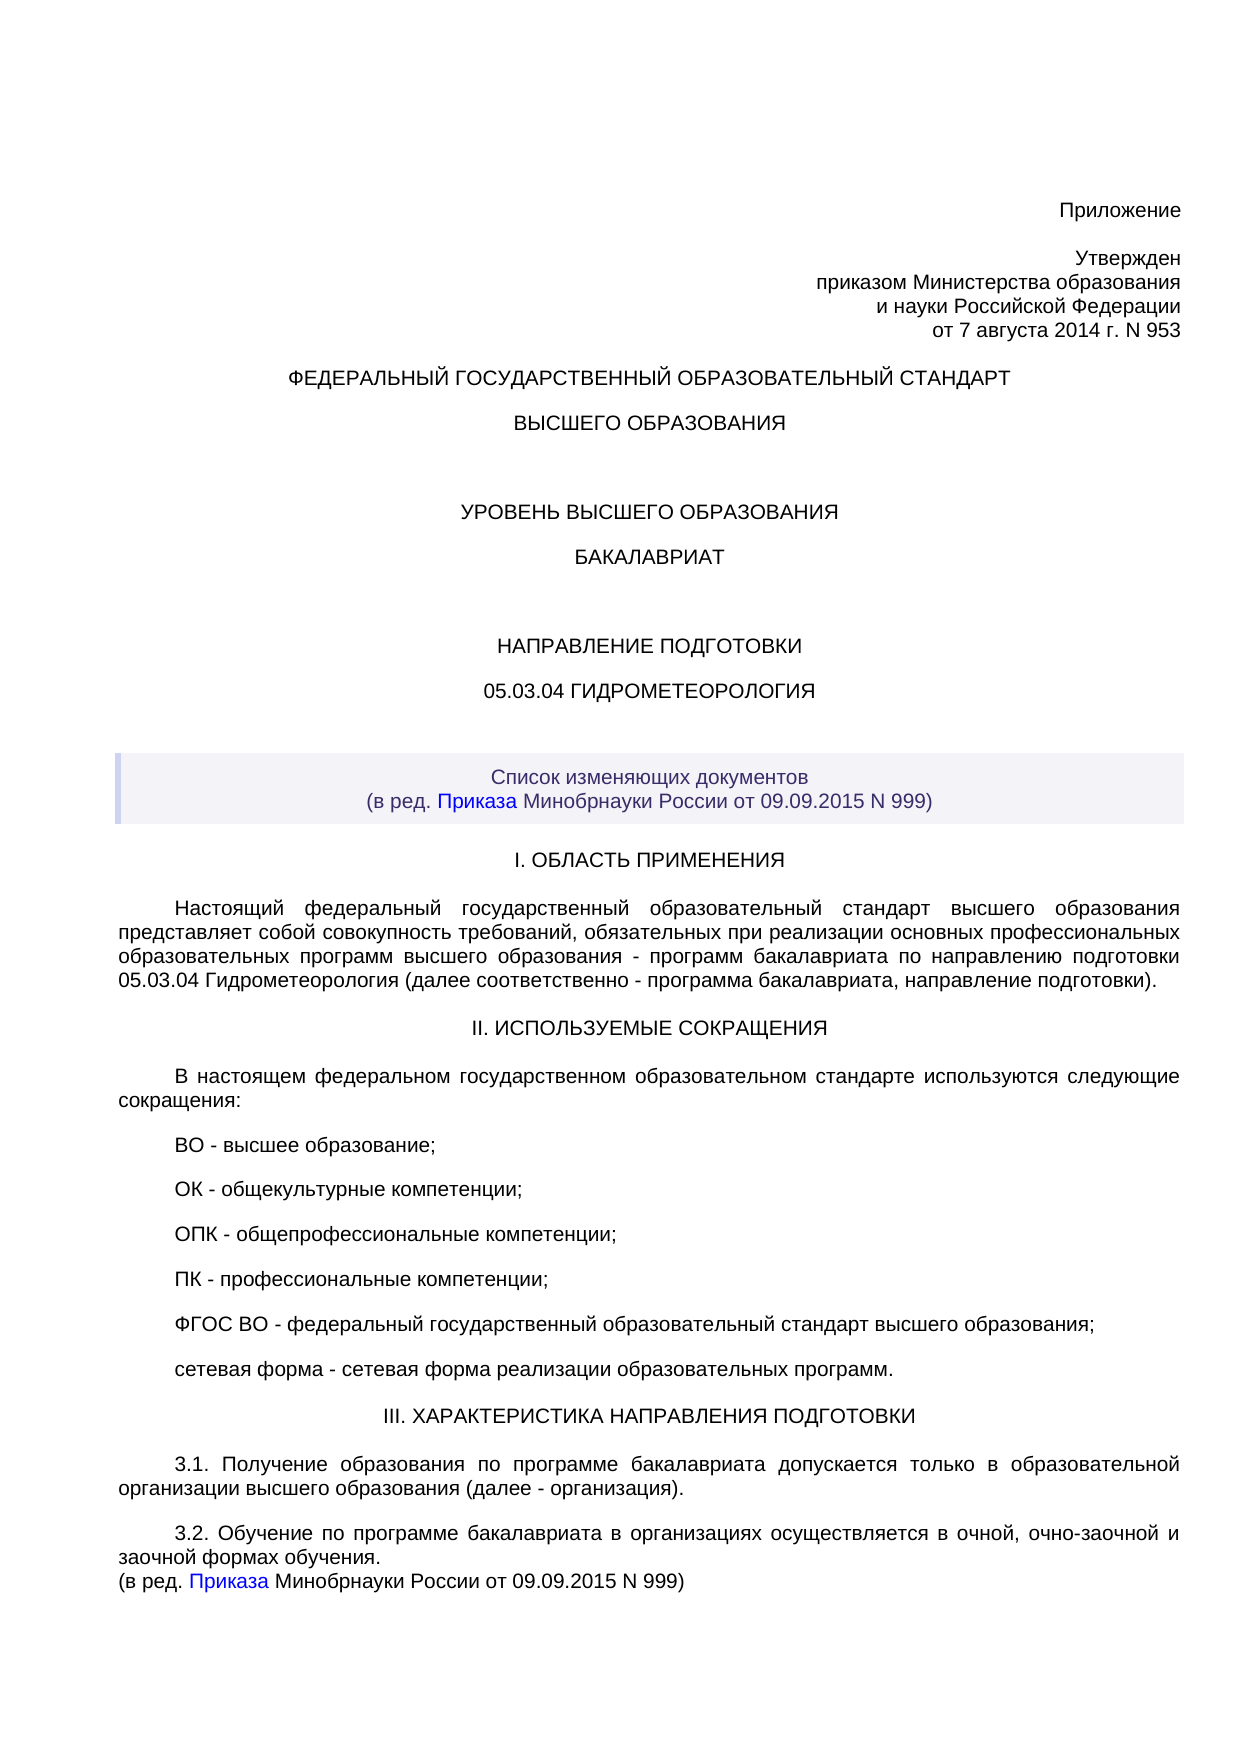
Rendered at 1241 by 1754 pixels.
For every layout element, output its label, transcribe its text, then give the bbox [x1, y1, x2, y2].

text приказом Министерства образования [118, 270, 1181, 294]
text ФГОС ВО - федеральный государственный образовательный стандарт высшего образования; [118, 1312, 1181, 1336]
text 05.03.04 ГИДРОМЕТЕОРОЛОГИЯ [118, 679, 1181, 703]
text БАКАЛАВРИАТ [118, 545, 1181, 569]
text ОПК - общепрофессиональные компетенции; [118, 1222, 1181, 1246]
text Настоящий федеральный государственный образовательный стандарт высшего образования представляет собой совокупность требований, обязательных при реализации основных профессиональных образовательных программ высшего образования - программ бакалавриата по направлению подготовки 05.03.04 Гидрометеорология (далее соответственно - программа бакалавриата, направление подготовки). [118, 896, 1181, 992]
text 3.2. Обучение по программе бакалавриата в организациях осуществляется в очной, очно-заочной и заочной формах обучения. [118, 1521, 1181, 1569]
text ФЕДЕРАЛЬНЫЙ ГОСУДАРСТВЕННЫЙ ОБРАЗОВАТЕЛЬНЫЙ СТАНДАРТ [118, 366, 1181, 389]
text (в ред. Приказа Минобрнауки России от 09.09.2015 N 999) [118, 1569, 1181, 1593]
text Утвержден [118, 246, 1181, 270]
text II. ИСПОЛЬЗУЕМЫЕ СОКРАЩЕНИЯ [118, 1016, 1181, 1040]
text от 7 августа 2014 г. N 953 [118, 318, 1181, 342]
text 3.1. Получение образования по программе бакалавриата допускается только в образовательной организации высшего образования (далее - организация). [118, 1452, 1181, 1500]
text III. ХАРАКТЕРИСТИКА НАПРАВЛЕНИЯ ПОДГОТОВКИ [118, 1404, 1181, 1428]
text I. ОБЛАСТЬ ПРИМЕНЕНИЯ [118, 848, 1181, 872]
text ОК - общекультурные компетенции; [118, 1177, 1181, 1201]
text ПК - профессиональные компетенции; [118, 1267, 1181, 1291]
text НАПРАВЛЕНИЕ ПОДГОТОВКИ [118, 634, 1181, 658]
text ВЫСШЕГО ОБРАЗОВАНИЯ [118, 410, 1181, 434]
text ВО - высшее образование; [118, 1132, 1181, 1156]
text сетевая форма - сетевая форма реализации образовательных программ. [118, 1356, 1181, 1380]
text УРОВЕНЬ ВЫСШЕГО ОБРАЗОВАНИЯ [118, 500, 1181, 524]
text и науки Российской Федерации [118, 294, 1181, 318]
text Приложение [118, 198, 1181, 222]
table_header Список изменяющих документов (в ред. Приказа Минобрнауки России от 09.09.2015 N 999) [121, 753, 1178, 824]
text В настоящем федеральном государственном образовательном стандарте используются следующие сокращения: [118, 1064, 1181, 1112]
